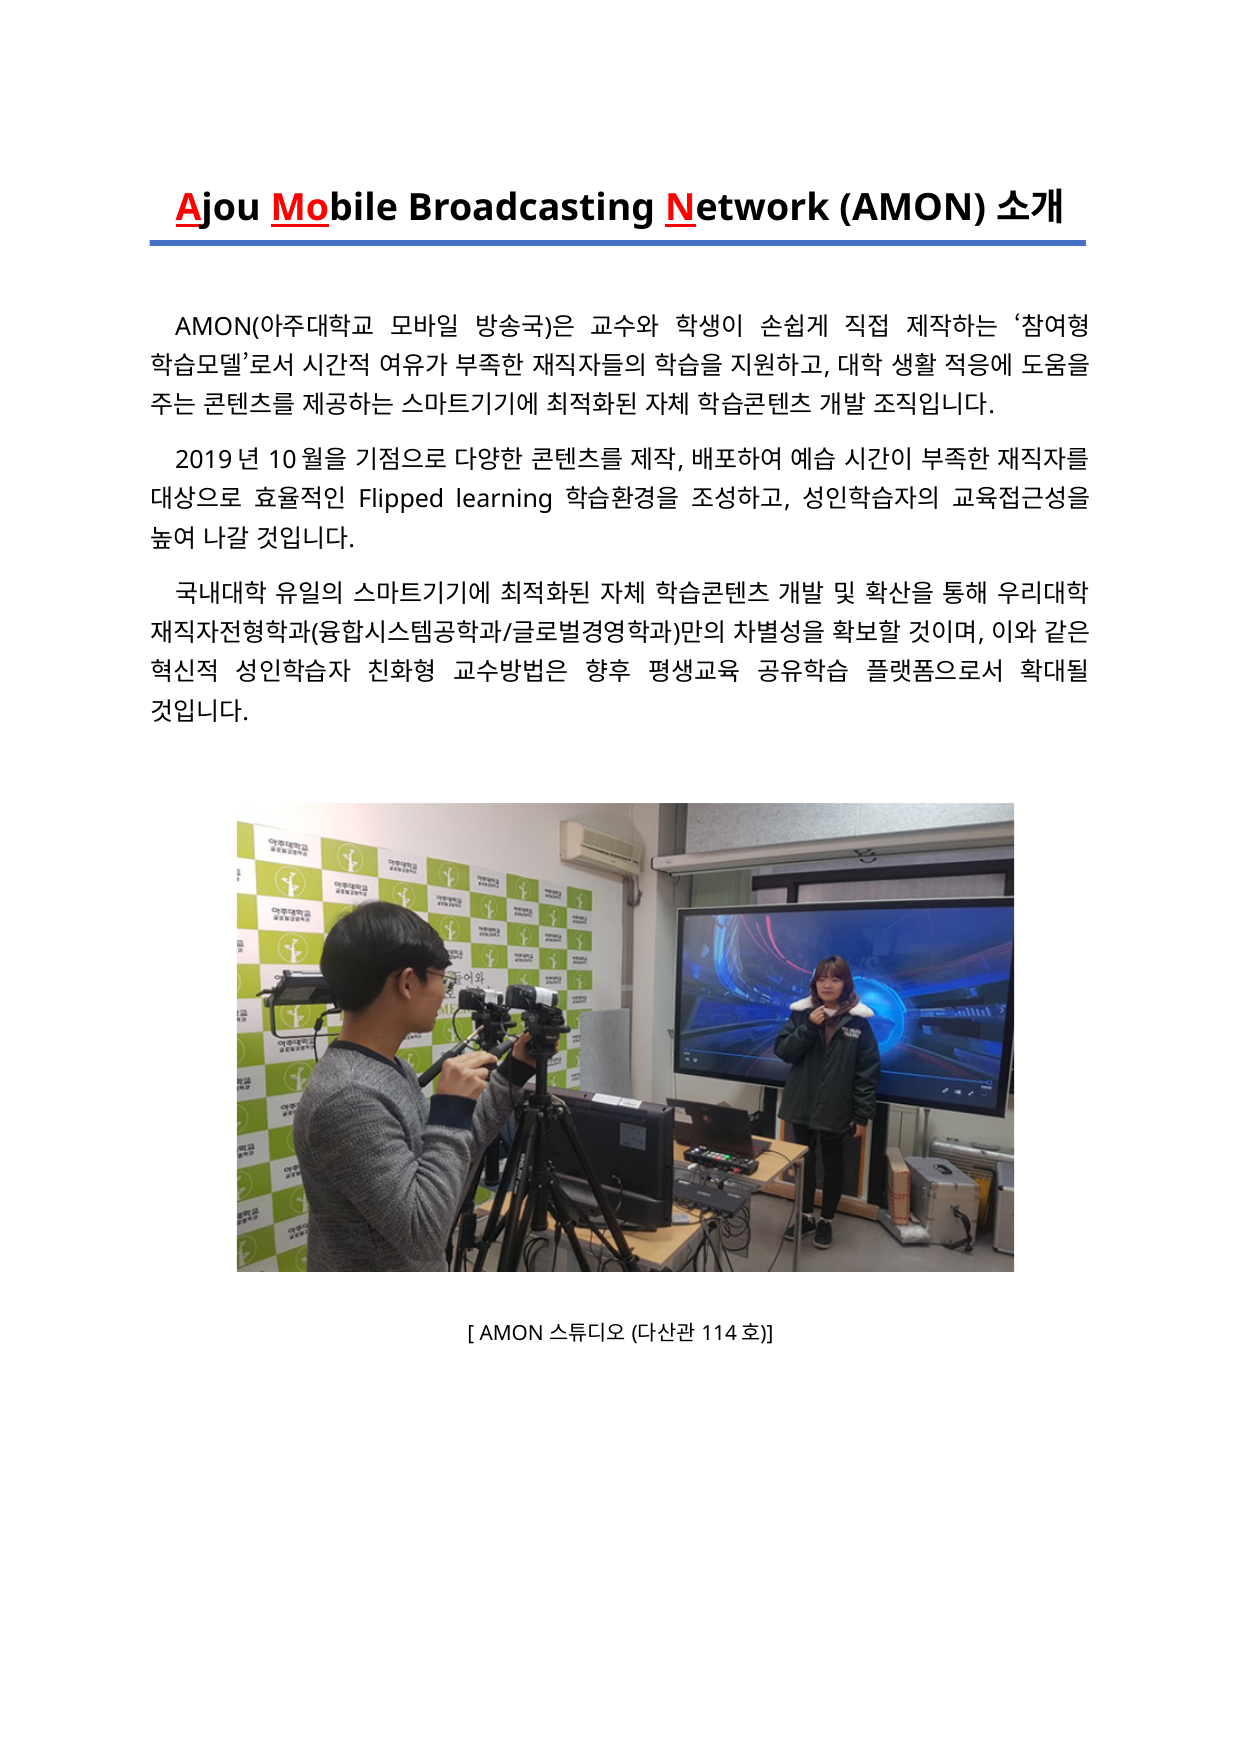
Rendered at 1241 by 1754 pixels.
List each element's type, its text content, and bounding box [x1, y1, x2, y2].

text 2019년 10월을 기점으로 다양한 콘텐츠를 제작, 배포하여 예습 시간이 부족한 재직자를 대상으로 효율적인 Flipped learning 학습환경을 조성하고, 성인학습자의 교육접근성을 높여 나갈 것입니다. [150, 440, 1090, 554]
text 국내대학 유일의 스마트기기에 최적화된 자체 학습콘텐츠 개발 및 확산을 통해 우리대학 재직자전형학과(융합시스템공학과/글로벌경영학과)만의 차별성을 확보할 것이며, 이와 같은 혁신적 성인학습자 친화형 교수방법은 향후 평생교육 공유학습 플랫폼으로서 확대될 것입니다. [150, 574, 1090, 727]
text Ajou Mobile Broadcasting Network (AMON) 소개 [150, 177, 1090, 232]
text [ AMON 스튜디오 (다산관 114호)] [150, 1219, 1090, 1347]
picture [236, 803, 1015, 1272]
text AMON(아주대학교 모바일 방송국)은 교수와 학생이 손쉽게 직접 제작하는 ‘참여형 학습모델’로서 시간적 여유가 부족한 재직자들의 학습을 지원하고, 대학 생활 적응에 도움을 주는 콘텐츠를 제공하는 스마트기기에 최적화된 자체 학습콘텐츠 개발 조직입니다. [150, 306, 1090, 420]
